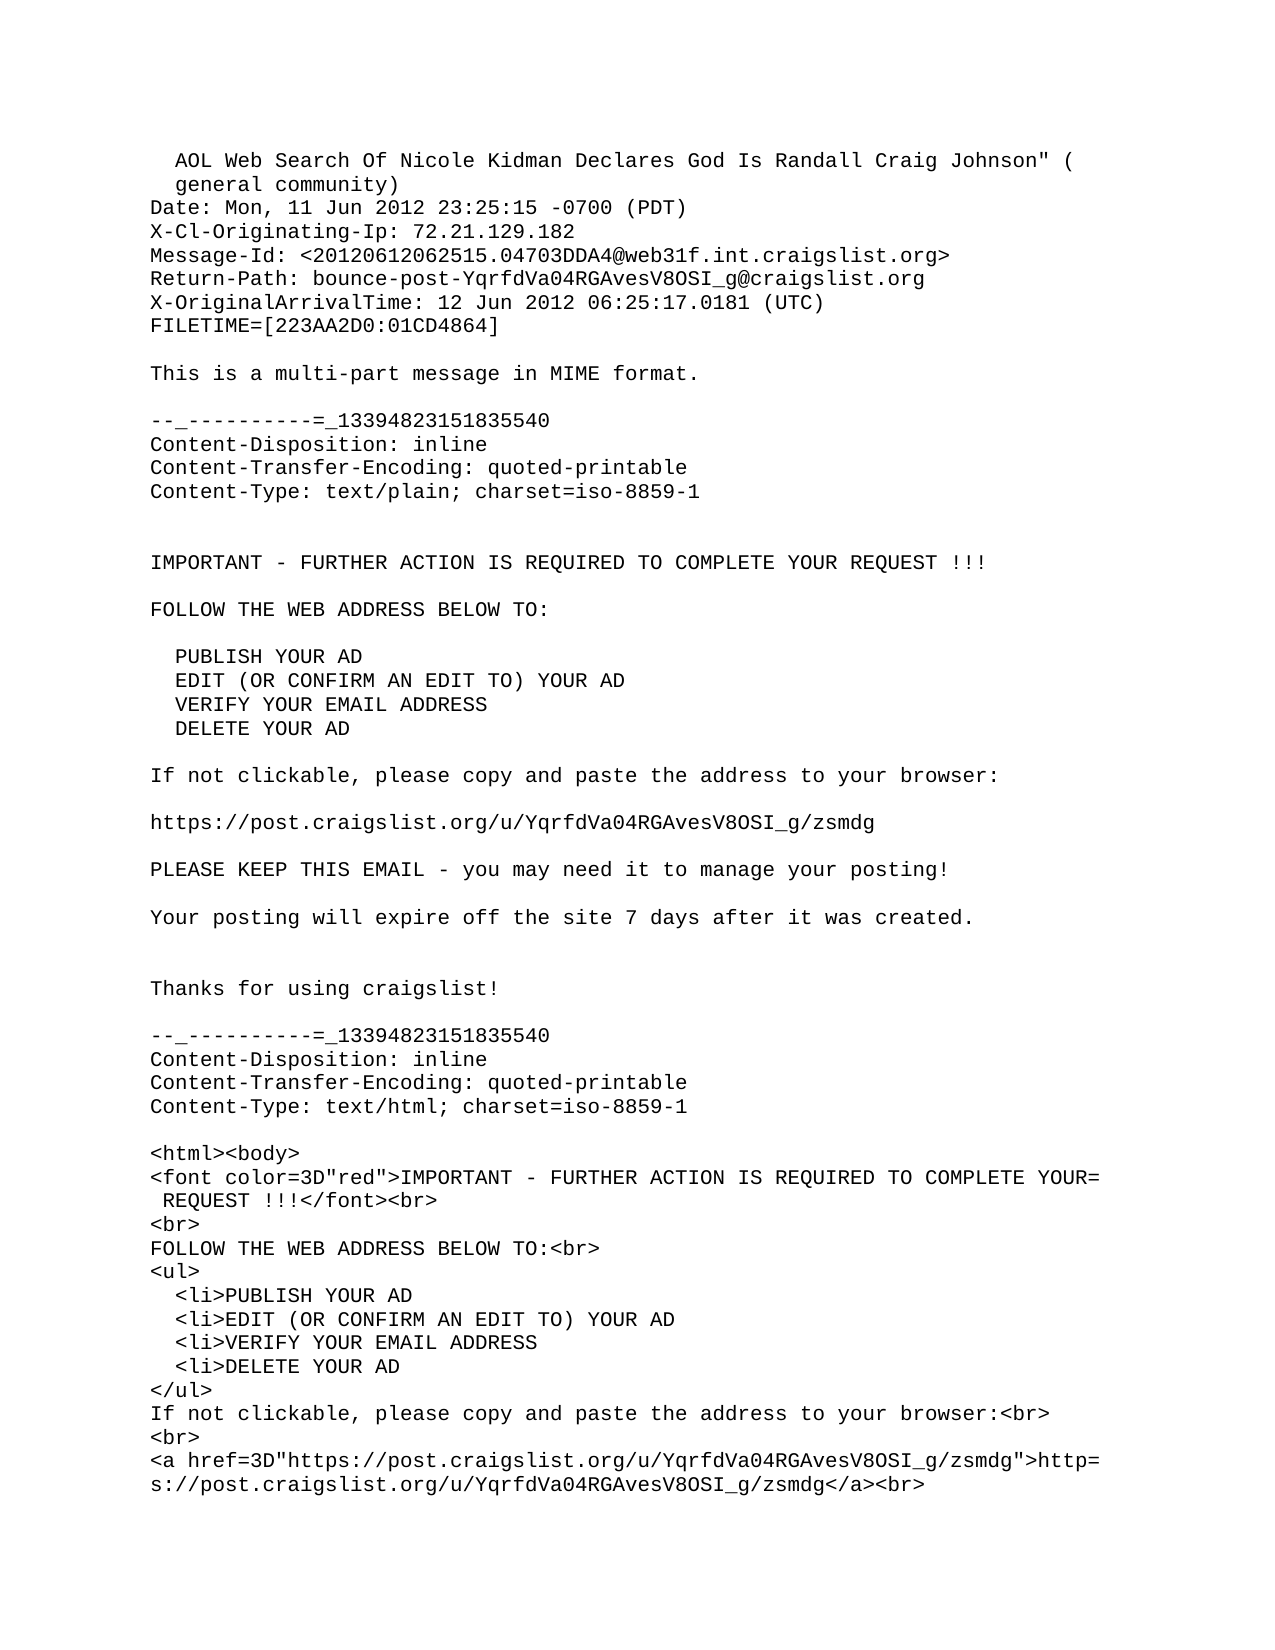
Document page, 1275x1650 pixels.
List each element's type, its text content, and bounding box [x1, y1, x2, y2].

text <ul> [150, 1261, 1125, 1285]
text <li>PUBLISH YOUR AD [150, 1285, 1125, 1309]
text Content-Type: text/plain; charset=iso-8859-1 [150, 481, 1125, 505]
text PLEASE KEEP THIS EMAIL - you may need it to manage your posting! [150, 859, 1125, 883]
text X-OriginalArrivalTime: 12 Jun 2012 06:25:17.0181 (UTC) FILETIME=[223AA2D0:01CD4864] [150, 292, 1125, 339]
text Thanks for using craigslist! [150, 978, 1125, 1001]
text X-Cl-Originating-Ip: 72.21.129.182 [150, 221, 1125, 244]
text If not clickable, please copy and paste the address to your browser: [150, 765, 1125, 788]
text This is a multi-part message in MIME format. [150, 363, 1125, 386]
text https://post.craigslist.org/u/YqrfdVa04RGAvesV8OSI_g/zsmdg [150, 812, 1125, 836]
text general community) [150, 174, 1125, 197]
text --_----------=_13394823151835540 [150, 1025, 1125, 1048]
text --_----------=_13394823151835540 [150, 410, 1125, 434]
text REQUEST !!!</font><br> [150, 1190, 1125, 1214]
text Content-Transfer-Encoding: quoted-printable [150, 457, 1125, 481]
text s://post.craigslist.org/u/YqrfdVa04RGAvesV8OSI_g/zsmdg</a><br> [150, 1474, 1125, 1498]
text If not clickable, please copy and paste the address to your browser:<br> [150, 1403, 1125, 1427]
text <font color=3D"red">IMPORTANT - FURTHER ACTION IS REQUIRED TO COMPLETE YOUR= [150, 1167, 1125, 1190]
text <br> [150, 1427, 1125, 1451]
text Content-Transfer-Encoding: quoted-printable [150, 1072, 1125, 1096]
text Date: Mon, 11 Jun 2012 23:25:15 -0700 (PDT) [150, 197, 1125, 221]
text <li>DELETE YOUR AD [150, 1356, 1125, 1379]
text Content-Disposition: inline [150, 1048, 1125, 1072]
text EDIT (OR CONFIRM AN EDIT TO) YOUR AD [150, 670, 1125, 694]
text Your posting will expire off the site 7 days after it was created. [150, 907, 1125, 930]
text Content-Type: text/html; charset=iso-8859-1 [150, 1096, 1125, 1119]
text <li>VERIFY YOUR EMAIL ADDRESS [150, 1332, 1125, 1356]
text <html><body> [150, 1143, 1125, 1167]
text Return-Path: bounce-post-YqrfdVa04RGAvesV8OSI_g@craigslist.org [150, 268, 1125, 292]
text <a href=3D"https://post.craigslist.org/u/YqrfdVa04RGAvesV8OSI_g/zsmdg">http= [150, 1451, 1125, 1474]
text VERIFY YOUR EMAIL ADDRESS [150, 694, 1125, 717]
text DELETE YOUR AD [150, 717, 1125, 741]
text </ul> [150, 1379, 1125, 1403]
text IMPORTANT - FURTHER ACTION IS REQUIRED TO COMPLETE YOUR REQUEST !!! [150, 552, 1125, 576]
text Message-Id: <20120612062515.04703DDA4@web31f.int.craigslist.org> [150, 244, 1125, 268]
text PUBLISH YOUR AD [150, 647, 1125, 670]
text <li>EDIT (OR CONFIRM AN EDIT TO) YOUR AD [150, 1309, 1125, 1332]
text FOLLOW THE WEB ADDRESS BELOW TO: [150, 599, 1125, 623]
text <br> [150, 1214, 1125, 1238]
text Content-Disposition: inline [150, 434, 1125, 457]
text FOLLOW THE WEB ADDRESS BELOW TO:<br> [150, 1238, 1125, 1261]
text AOL Web Search Of Nicole Kidman Declares God Is Randall Craig Johnson" ( [150, 150, 1125, 174]
